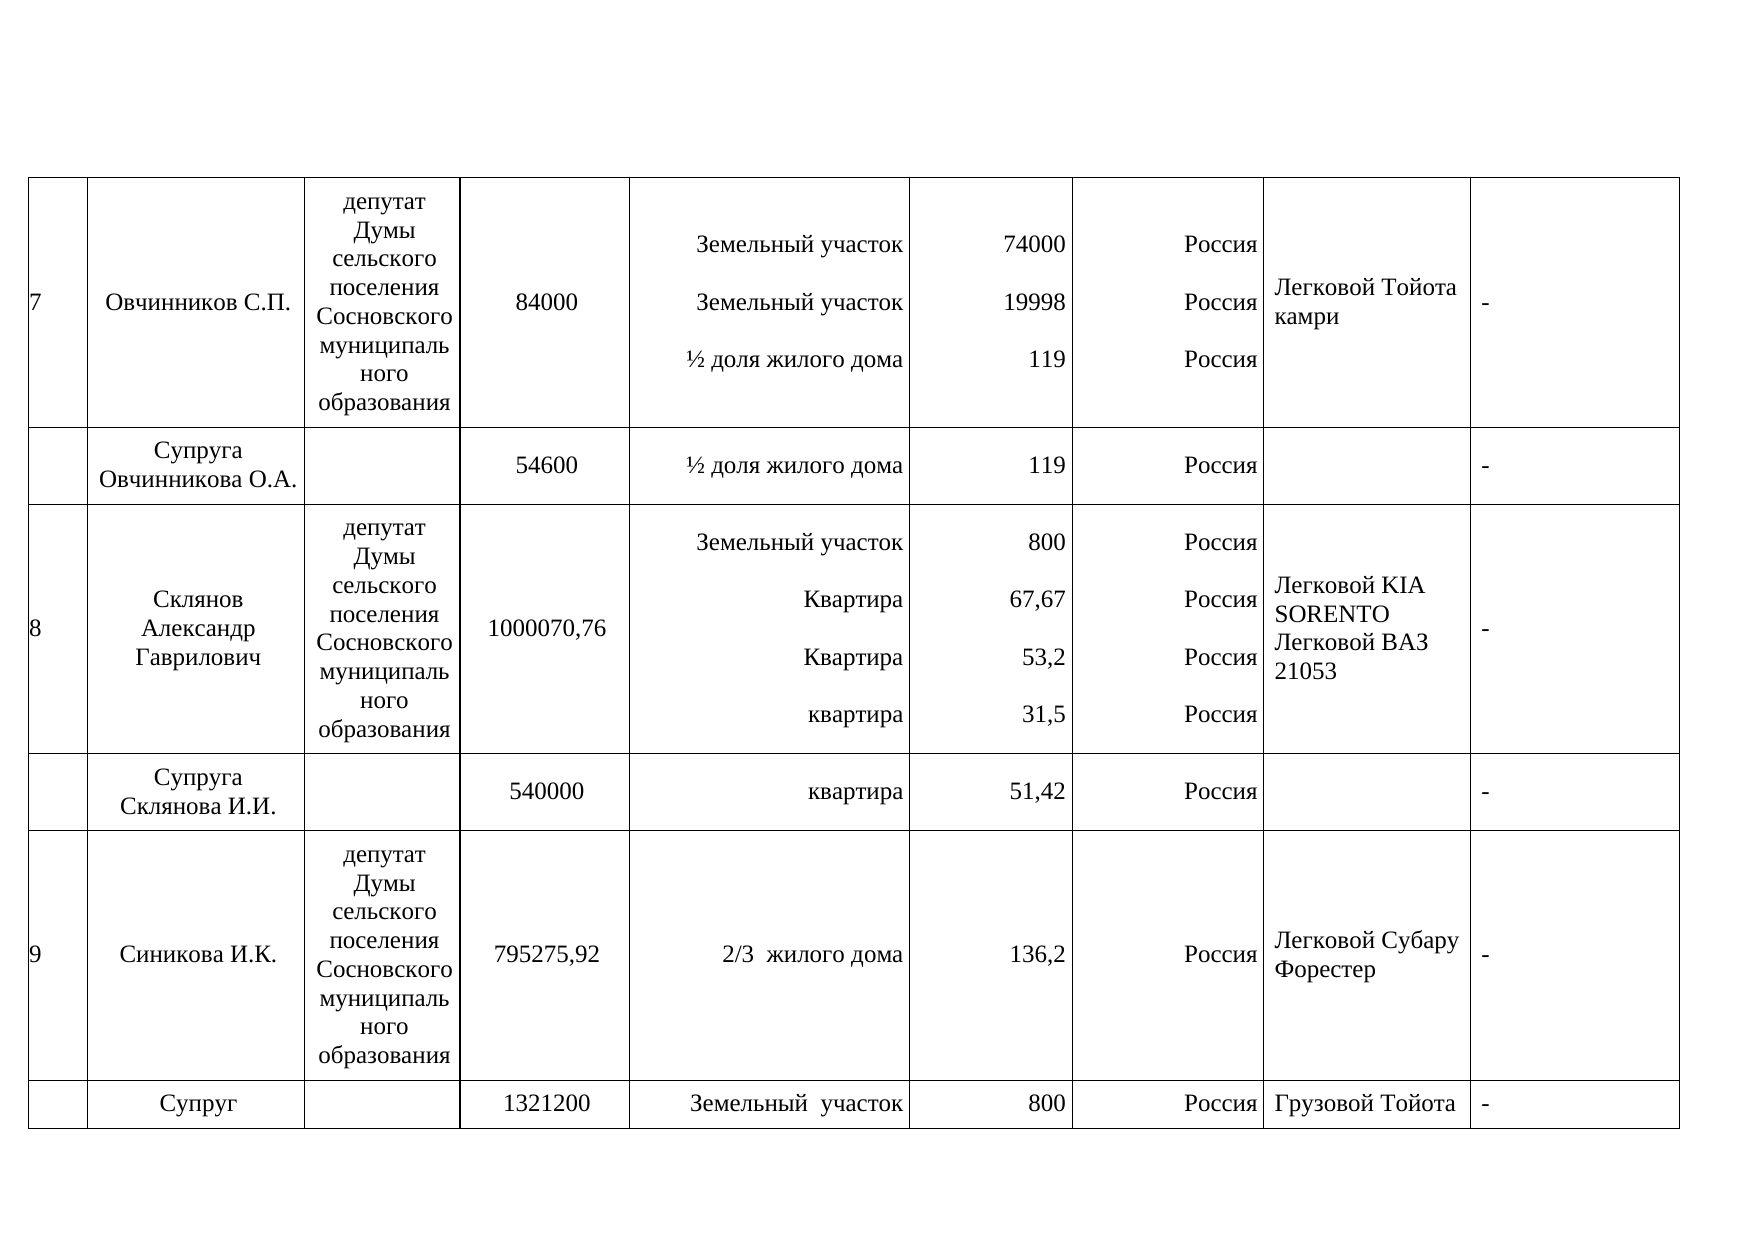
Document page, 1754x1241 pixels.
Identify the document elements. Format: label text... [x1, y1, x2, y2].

table_cell Овчинников С.П. [88, 178, 304, 427]
table_cell 1321200 [461, 1081, 629, 1128]
table_cell 800 136,2 [910, 1081, 1072, 1128]
table_cell Россия Россия [1073, 1081, 1263, 1128]
table_cell - [1471, 1081, 1679, 1128]
table_cell - [1471, 754, 1679, 830]
table_cell Земельный участок Квартира Квартира квартира [630, 505, 909, 753]
table_cell 8 [29, 505, 87, 753]
table_cell [29, 1081, 87, 1128]
table_cell [1264, 754, 1470, 830]
table_cell Россия [1073, 831, 1263, 1079]
table_cell 74000 19998 119 [910, 178, 1072, 427]
table_cell 795275,92 [461, 831, 629, 1079]
table_cell - [1471, 178, 1679, 427]
table_cell Супруга Склянова И.И. [88, 754, 304, 830]
table_cell депутат Думы сельского поселения Сосновского муниципального образования [305, 505, 459, 753]
table_cell 9 [29, 831, 87, 1079]
table_cell [305, 754, 459, 830]
table_cell 136,2 [910, 831, 1072, 1079]
table_cell Синикова И.К. [88, 831, 304, 1079]
table_cell 54600 [461, 428, 629, 504]
table_cell [1264, 428, 1470, 504]
table_cell [29, 428, 87, 504]
table_cell Супруга Овчинникова О.А. [88, 428, 304, 504]
table_cell 800 67,67 53,2 31,5 [910, 505, 1072, 753]
table_cell [305, 1081, 459, 1128]
table_cell Земельный участок Земельный участок ½ доля жилого дома [630, 178, 909, 427]
table_cell Легковой Субару Форестер [1264, 831, 1470, 1079]
table_cell - [1471, 505, 1679, 753]
table_cell Склянов Александр Гаврилович [88, 505, 304, 753]
table_cell 540000 [461, 754, 629, 830]
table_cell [1073, 178, 1263, 427]
table_cell ½ доля жилого дома [630, 428, 909, 504]
table_cell 51,42 [910, 754, 1072, 830]
table_cell [305, 428, 459, 504]
table_cell Легковой Тойота камри [1264, 178, 1470, 427]
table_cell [630, 1081, 909, 1128]
table_cell 1000070,76 [461, 505, 629, 753]
table_cell Россия [1073, 754, 1263, 830]
table_cell 2/3 жилого дома [630, 831, 909, 1079]
table_cell квартира [630, 754, 909, 830]
table_cell Супруг Сиников И.П. [88, 1081, 304, 1128]
table_cell Россия Россия Россия Россия [1073, 505, 1263, 753]
table_cell Россия [1073, 428, 1263, 504]
table_cell - [1471, 428, 1679, 504]
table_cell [305, 831, 459, 1079]
table_cell [29, 754, 87, 830]
table_cell - [1471, 831, 1679, 1079]
table_cell 84000 [461, 178, 629, 427]
table_cell Легковой KIA SORENTO Легковой ВАЗ 21053 [1264, 505, 1470, 753]
table_cell 7 [29, 178, 87, 427]
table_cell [305, 178, 459, 427]
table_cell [1264, 1081, 1470, 1128]
table_cell 119 [910, 428, 1072, 504]
